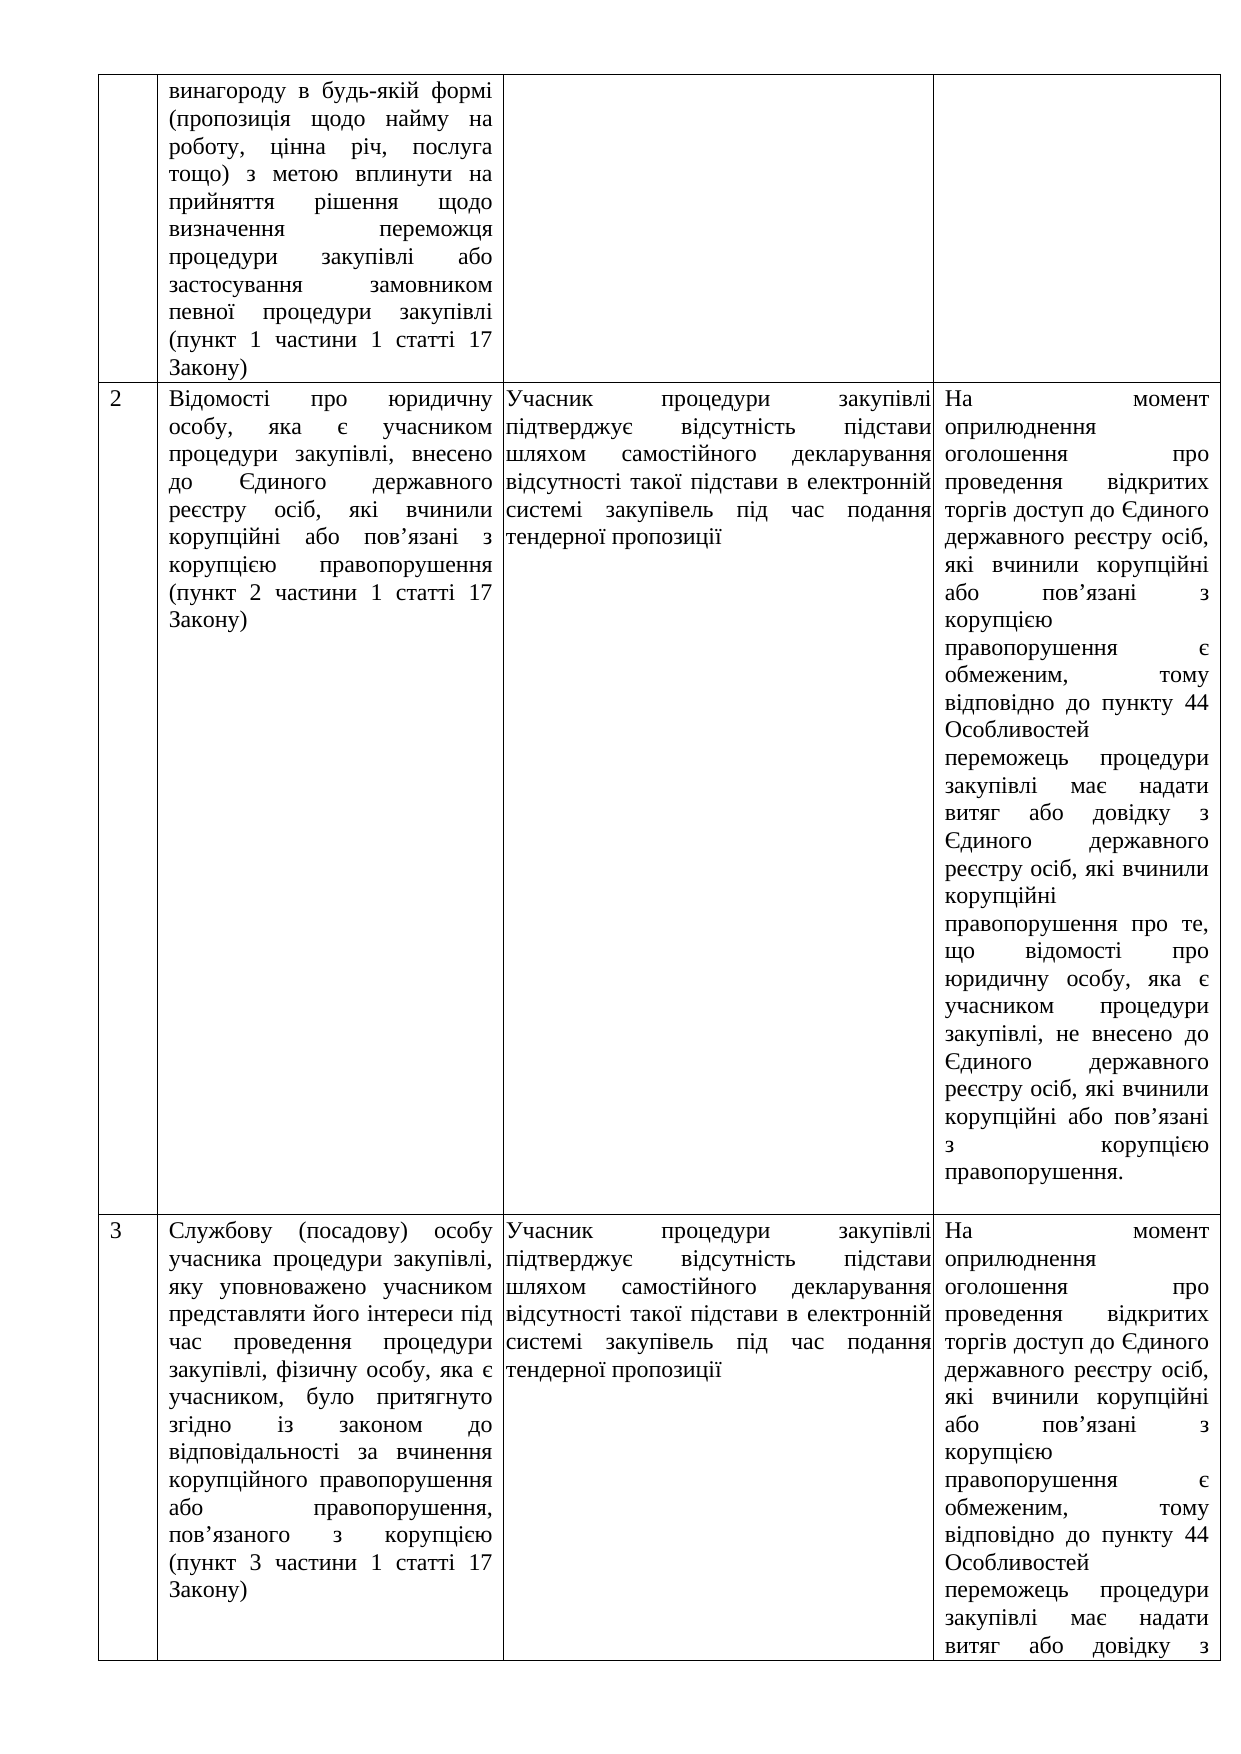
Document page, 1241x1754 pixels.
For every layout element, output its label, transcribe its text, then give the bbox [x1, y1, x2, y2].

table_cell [158, 1215, 503, 1660]
table_cell На момент оприлюднення оголошення про проведення відкритих торгів доступ до Єдиного державного реєстру осіб, які вчинили корупційні або пов’язані з корупцією правопорушення є обмеженим, тому відповідно до пункту 44 Особливостей переможець процедури закупівлі має надати витяг або довідку з Єдиного державного реєстру осіб, які вчинили корупційні правопорушення про те, що відомості про юридичну особу, яка є учасником процедури закупівлі, не внесено до Єдиного державного реєстру осіб, які вчинили корупційні або пов’язані з корупцією правопорушення. [934, 383, 1220, 1214]
table_cell 1 [99, 75, 157, 382]
table_cell 3 [99, 1215, 157, 1660]
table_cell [934, 1215, 1220, 1660]
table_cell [504, 75, 933, 382]
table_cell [158, 75, 503, 382]
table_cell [504, 1215, 933, 1660]
table_cell 2 [99, 383, 157, 1214]
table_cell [934, 75, 1220, 382]
table_cell Відомості про юридичну особу, яка є учасником процедури закупівлі, внесено до Єдиного державного реєстру осіб, які вчинили корупційні або пов’язані з корупцією правопорушення (пункт 2 частини 1 статті 17 Закону) [158, 383, 503, 1214]
